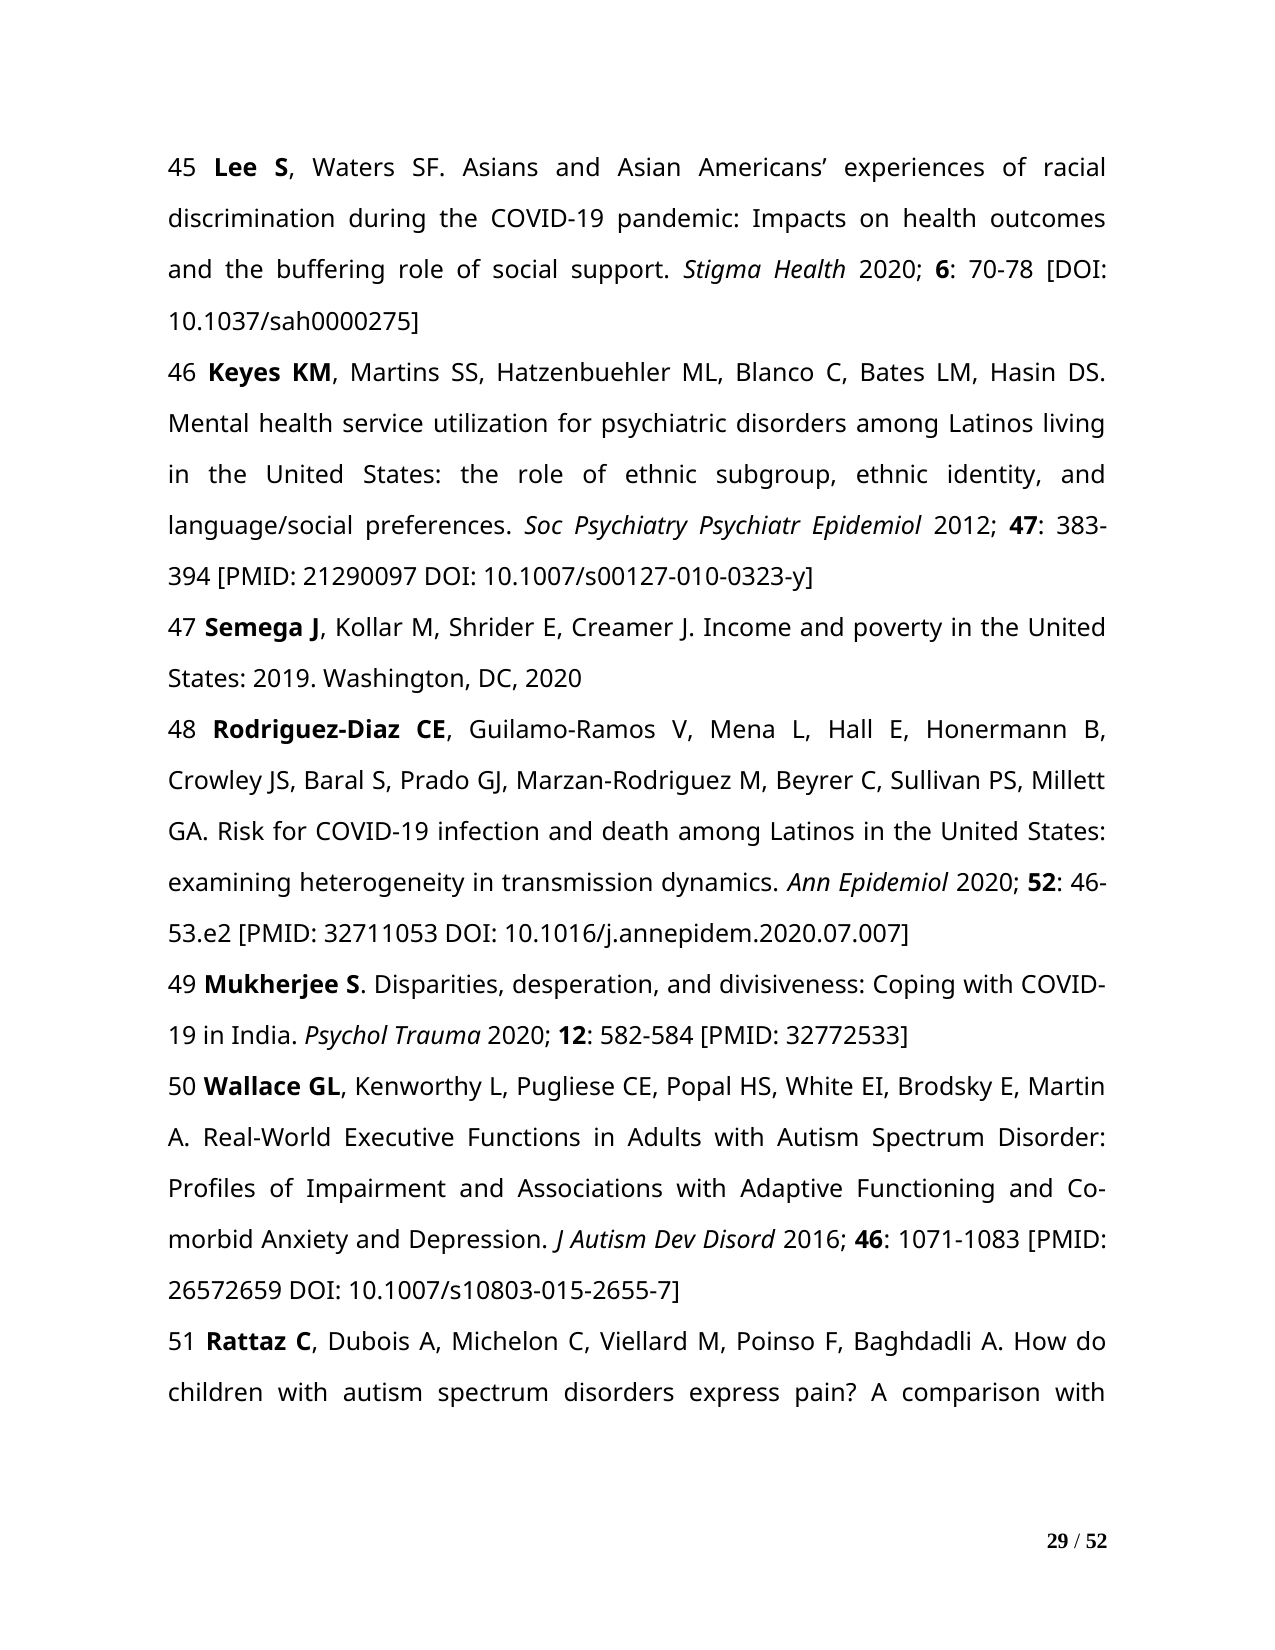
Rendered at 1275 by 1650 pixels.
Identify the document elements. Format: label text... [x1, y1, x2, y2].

text 49 Mukherjee S. Disparities, desperation, and divisiveness: Coping with COVID-19 in India. Psychol Trauma 2020; 12: 582-584 [PMID: 32772533] [168, 967, 1107, 1052]
text 45 Lee S, Waters SF. Asians and Asian Americans’ experiences of racial discrimination during the COVID-19 pandemic: Impacts on health outcomes and the buffering role of social support. Stigma Health 2020; 6: 70-78 [DOI: 10.1037/sah0000275] [168, 150, 1107, 337]
text 50 Wallace GL, Kenworthy L, Pugliese CE, Popal HS, White EI, Brodsky E, Martin A. Real-World Executive Functions in Adults with Autism Spectrum Disorder: Profiles of Impairment and Associations with Adaptive Functioning and Co-morbid Anxiety and Depression. J Autism Dev Disord 2016; 46: 1071-1083 [PMID: 26572659 DOI: 10.1007/s10803-015-2655-7] [168, 1069, 1107, 1307]
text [168, 1324, 1107, 1409]
text 47 Semega J, Kollar M, Shrider E, Creamer J. Income and poverty in the United States: 2019. Washington, DC, 2020 [168, 609, 1107, 694]
text 46 Keyes KM, Martins SS, Hatzenbuehler ML, Blanco C, Bates LM, Hasin DS. Mental health service utilization for psychiatric disorders among Latinos living in the United States: the role of ethnic subgroup, ethnic identity, and language/social preferences. Soc Psychiatry Psychiatr Epidemiol 2012; 47: 383-394 [PMID: 21290097 DOI: 10.1007/s00127-010-0323-y] [168, 354, 1107, 592]
text 48 Rodriguez-Diaz CE, Guilamo-Ramos V, Mena L, Hall E, Honermann B, Crowley JS, Baral S, Prado GJ, Marzan-Rodriguez M, Beyrer C, Sullivan PS, Millett GA. Risk for COVID-19 infection and death among Latinos in the United States: examining heterogeneity in transmission dynamics. Ann Epidemiol 2020; 52: 46-53.e2 [PMID: 32711053 DOI: 10.1016/j.annepidem.2020.07.007] [168, 711, 1107, 950]
